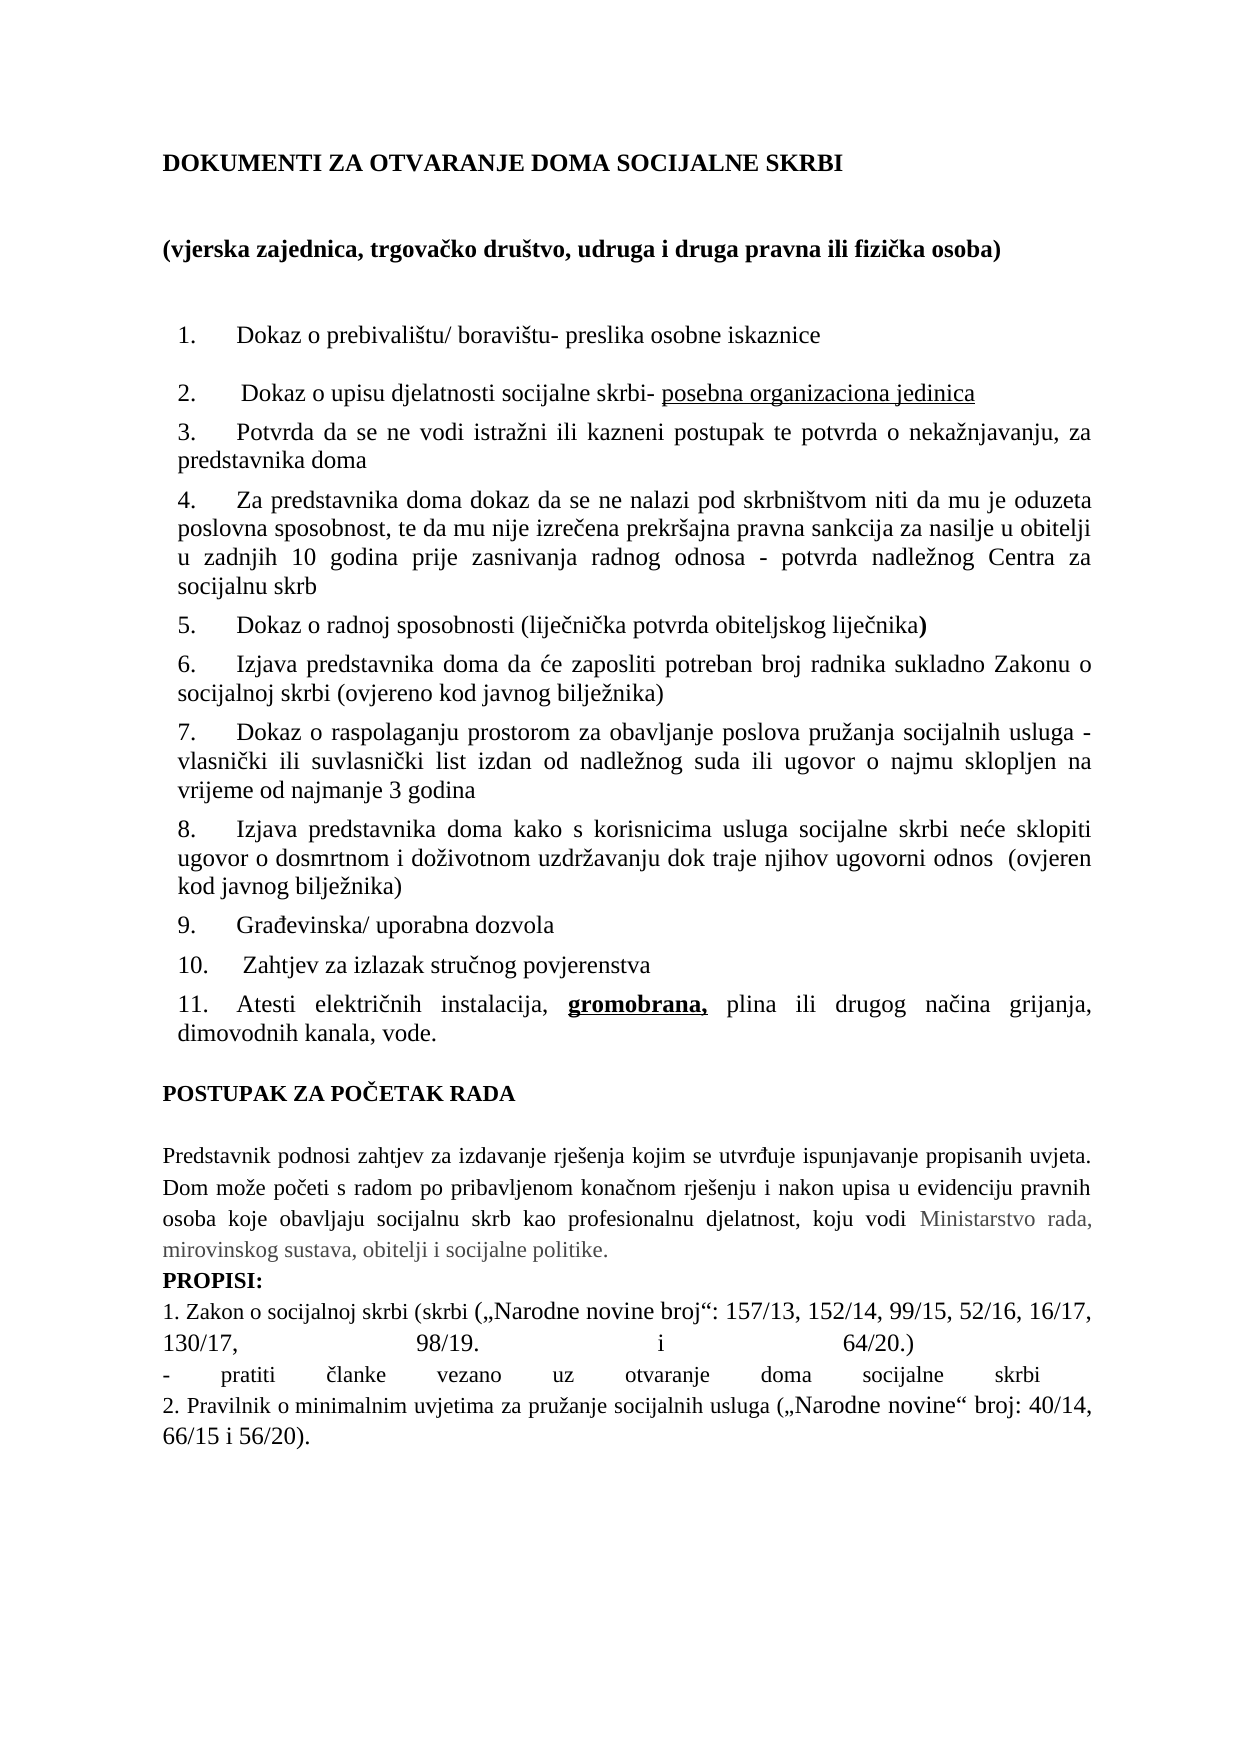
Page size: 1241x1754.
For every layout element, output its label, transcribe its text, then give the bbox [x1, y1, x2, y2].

list Dokaz o prebivalištu/ boravištu- preslika osobne iskaznice [177, 320, 1093, 349]
list Dokaz o radnoj sposobnosti (liječnička potvrda obiteljskog liječnika) [177, 610, 1093, 639]
list Građevinska/ uporabna dozvola [177, 911, 1093, 939]
text PROPISI: 1. Zakon o socijalnoj skrbi (skrbi („Narodne novine broj“: 157/13, 152/14, 99/15, 52/16, 16/17, 130/17, 98/19. i 64/20.) - pratiti članke vezano uz otvaranje doma socijalne skrbi 2. Pravilnik o minimalnim uvjetima za pružanje socijalnih usluga („Narodne novine“ broj: 40/14, 66/15 i 56/20). [162, 1263, 1093, 1450]
list Izjava predstavnika doma kako s korisnicima usluga socijalne skrbi neće sklopiti ugovor o dosmrtnom i doživotnom uzdržavanju dok traje njihov ugovorni odnos (ovjeren kod javnog bilježnika) [177, 814, 1093, 900]
text POSTUPAK ZA POČETAK RADA [162, 1075, 1093, 1106]
list Dokaz o raspolaganju prostorom za obavljanje poslova pružanja socijalnih usluga - vlasnički ili suvlasnički list izdan od nadležnog suda ili ugovor o najmu sklopljen na vrijeme od najmanje 3 godina [177, 717, 1093, 803]
list Potvrda da se ne vodi istražni ili kazneni postupak te potvrda o nekažnjavanju, za predstavnika doma [177, 417, 1093, 474]
list Zahtjev za izlazak stručnog povjerenstva [177, 950, 1093, 978]
list Za predstavnika doma dokaz da se ne nalazi pod skrbništvom niti da mu je oduzeta poslovna sposobnost, te da mu nije izrečena prekršajna pravna sankcija za nasilje u obitelji u zadnjih 10 godina prije zasnivanja radnog odnosa - potvrda nadležnog Centra za socijalnu skrb [177, 485, 1093, 600]
text (vjerska zajednica, trgovačko društvo, udruga i druga pravna ili fizička osoba) [162, 234, 1093, 263]
text Predstavnik podnosi zahtjev za izdavanje rješenja kojim se utvrđuje ispunjavanje propisanih uvjeta. Dom može početi s radom po pribavljenom konačnom rješenju i nakon upisa u evidenciju pravnih osoba koje obavljaju socijalnu skrb kao profesionalnu djelatnost, koju vodi Ministarstvo rada, mirovinskog sustava, obitelji i socijalne politike. [162, 1106, 1093, 1263]
list Dokaz o upisu djelatnosti socijalne skrbi- posebna organizaciona jedinica [177, 378, 1093, 406]
text DOKUMENTI ZA OTVARANJE DOMA SOCIJALNE SKRBI [162, 148, 1093, 176]
list Izjava predstavnika doma da će zaposliti potreban broj radnika sukladno Zakonu o socijalnoj skrbi (ovjereno kod javnog bilježnika) [177, 649, 1093, 707]
list Atesti električnih instalacija, gromobrana, plina ili drugog načina grijanja, dimovodnih kanala, vode. [177, 989, 1093, 1046]
